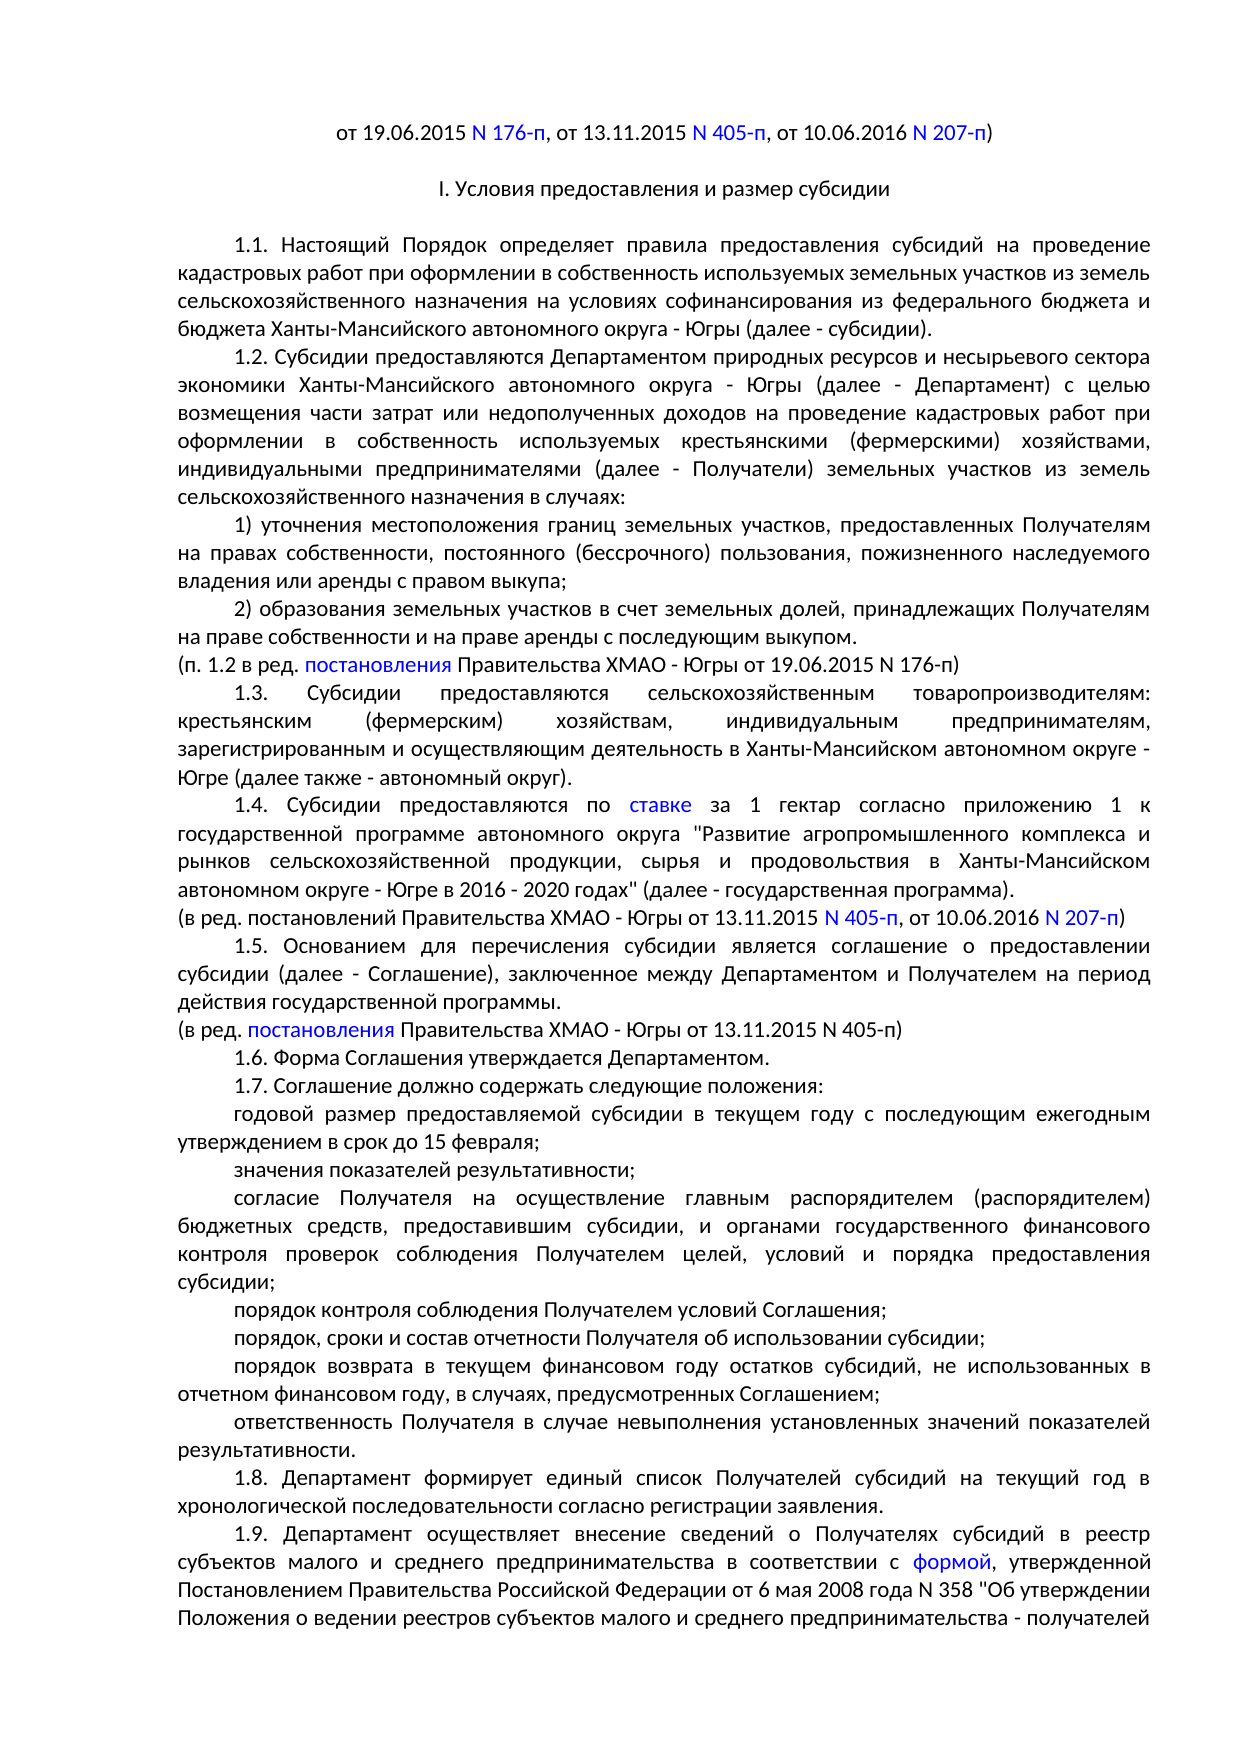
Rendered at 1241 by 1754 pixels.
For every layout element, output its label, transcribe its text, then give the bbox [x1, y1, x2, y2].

text 1.3. Субсидии предоставляются сельскохозяйственным товаропроизводителям: крестьянским (фермерским) хозяйствам, индивидуальным предпринимателям, зарегистрированным и осуществляющим деятельность в Ханты-Мансийском автономном округе - Югре (далее также - автономный округ). [177, 678, 1152, 791]
text ответственность Получателя в случае невыполнения установленных значений показателей результативности. [177, 1407, 1152, 1463]
text 1.1. Настоящий Порядок определяет правила предоставления субсидий на проведение кадастровых работ при оформлении в собственность используемых земельных участков из земель сельскохозяйственного назначения на условиях софинансирования из федерального бюджета и бюджета Ханты-Мансийского автономного округа - Югры (далее - субсидии). [177, 230, 1152, 342]
text порядок возврата в текущем финансовом году остатков субсидий, не использованных в отчетном финансовом году, в случаях, предусмотренных Соглашением; [177, 1351, 1152, 1407]
text 2) образования земельных участков в счет земельных долей, принадлежащих Получателям на праве собственности и на праве аренды с последующим выкупом. [177, 594, 1152, 651]
text значения показателей результативности; [177, 1155, 1152, 1183]
text 1.2. Субсидии предоставляются Департаментом природных ресурсов и несырьевого сектора экономики Ханты-Мансийского автономного округа - Югры (далее - Департамент) с целью возмещения части затрат или недополученных доходов на проведение кадастровых работ при оформлении в собственность используемых крестьянскими (фермерскими) хозяйствами, индивидуальными предпринимателями (далее - Получатели) земельных участков из земель сельскохозяйственного назначения в случаях: [177, 342, 1152, 510]
text годовой размер предоставляемой субсидии в текущем году с последующим ежегодным утверждением в срок до 15 февраля; [177, 1099, 1152, 1155]
text порядок контроля соблюдения Получателем условий Соглашения; [177, 1295, 1152, 1323]
text согласие Получателя на осуществление главным распорядителем (распорядителем) бюджетных средств, предоставившим субсидии, и органами государственного финансового контроля проверок соблюдения Получателем целей, условий и порядка предоставления субсидии; [177, 1183, 1152, 1295]
text порядок, сроки и состав отчетности Получателя об использовании субсидии; [177, 1323, 1152, 1351]
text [177, 1519, 1152, 1631]
text 1.4. Субсидии предоставляются по ставке за 1 гектар согласно приложению 1 к государственной программе автономного округа "Развитие агропромышленного комплекса и рынков сельскохозяйственной продукции, сырья и продовольствия в Ханты-Мансийском автономном округе - Югре в 2016 - 2020 годах" (далее - государственная программа). [177, 791, 1152, 903]
text 1.7. Соглашение должно содержать следующие положения: [177, 1071, 1152, 1099]
text 1.6. Форма Соглашения утверждается Департаментом. [177, 1043, 1152, 1071]
text I. Условия предоставления и размер субсидии [177, 174, 1152, 202]
text (в ред. постановления Правительства ХМАО - Югры от 13.11.2015 N 405-п) [177, 1015, 1152, 1043]
text (в ред. постановлений Правительства ХМАО - Югры от 13.11.2015 N 405-п, от 10.06.2016 N 207-п) [177, 903, 1152, 931]
text от 19.06.2015 N 176-п, от 13.11.2015 N 405-п, от 10.06.2016 N 207-п) [177, 118, 1152, 146]
text 1) уточнения местоположения границ земельных участков, предоставленных Получателям на правах собственности, постоянного (бессрочного) пользования, пожизненного наследуемого владения или аренды с правом выкупа; [177, 510, 1152, 594]
text 1.5. Основанием для перечисления субсидии является соглашение о предоставлении субсидии (далее - Соглашение), заключенное между Департаментом и Получателем на период действия государственной программы. [177, 931, 1152, 1015]
text 1.8. Департамент формирует единый список Получателей субсидий на текущий год в хронологической последовательности согласно регистрации заявления. [177, 1463, 1152, 1519]
text (п. 1.2 в ред. постановления Правительства ХМАО - Югры от 19.06.2015 N 176-п) [177, 651, 1152, 678]
